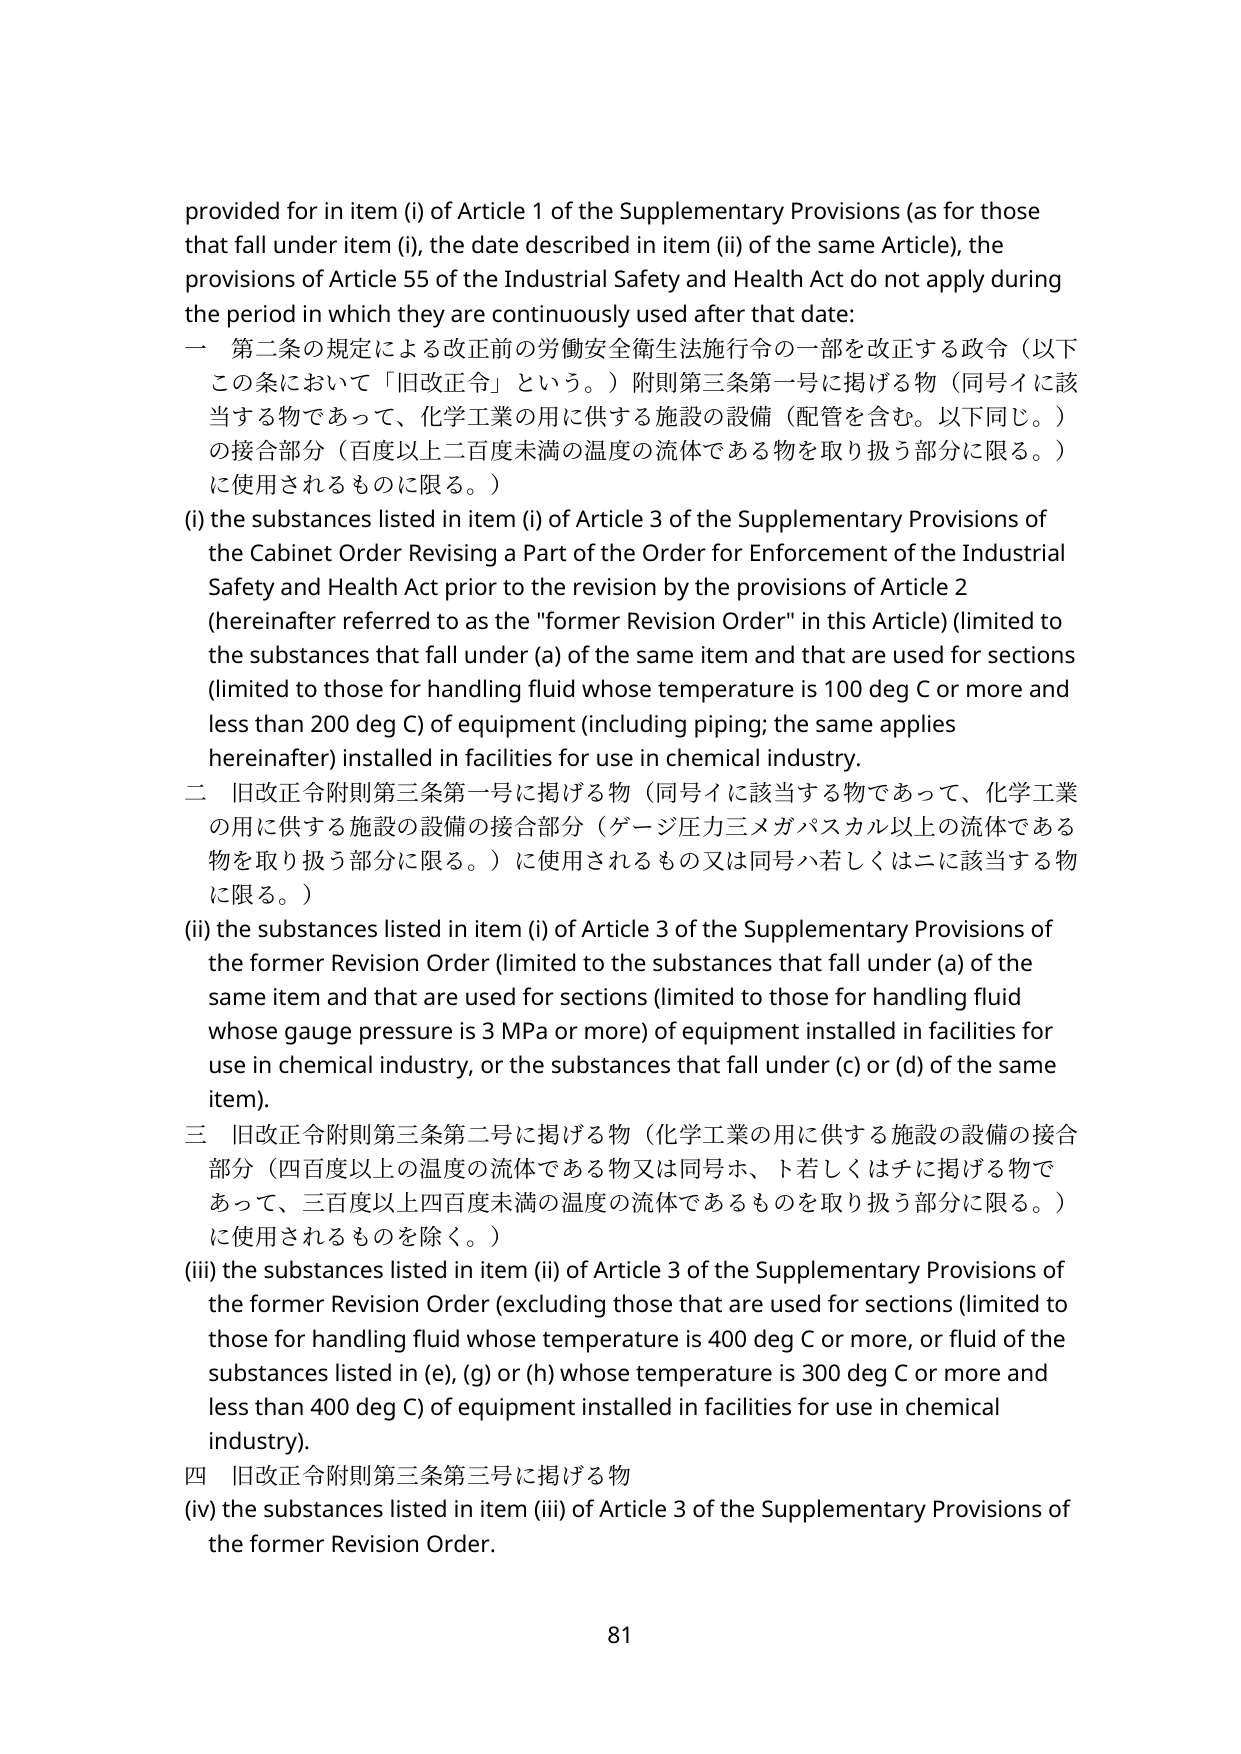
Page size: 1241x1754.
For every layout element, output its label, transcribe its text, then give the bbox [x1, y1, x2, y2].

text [161, 194, 1079, 330]
text (i) the substances listed in item (i) of Article 3 of the Supplementary Provisions of the Cabinet Order Revising a Part of the Order for Enforcement of the Industrial Safety and Health Act prior to the revision by the provisions of Article 2 (hereinafter referred to as the "former Revision Order" in this Article) (limited to the substances that fall under (a) of the same item and that are used for sections (limited to those for handling fluid whose temperature is 100 deg C or more and less than 200 deg C) of equipment (including piping; the same applies hereinafter) installed in facilities for use in chemical industry. [184, 501, 1079, 774]
text 一 第二条の規定による改正前の労働安全衛生法施行令の一部を改正する政令（以下この条において「旧改正令」という。）附則第三条第一号に掲げる物（同号イに該当する物であって、化学工業の用に供する施設の設備（配管を含む。以下同じ。）の接合部分（百度以上二百度未満の温度の流体である物を取り扱う部分に限る。）に使用されるものに限る。） [184, 330, 1079, 501]
text 四 旧改正令附則第三条第三号に掲げる物 [184, 1458, 1079, 1492]
text (ii) the substances listed in item (i) of Article 3 of the Supplementary Provisions of the former Revision Order (limited to the substances that fall under (a) of the same item and that are used for sections (limited to those for handling fluid whose gauge pressure is 3 MPa or more) of equipment installed in facilities for use in chemical industry, or the substances that fall under (c) or (d) of the same item). [184, 911, 1079, 1116]
text 三 旧改正令附則第三条第二号に掲げる物（化学工業の用に供する施設の設備の接合部分（四百度以上の温度の流体である物又は同号ホ、ト若しくはチに掲げる物であって、三百度以上四百度未満の温度の流体であるものを取り扱う部分に限る。）に使用されるものを除く。） [184, 1116, 1079, 1253]
text (iv) the substances listed in item (iii) of Article 3 of the Supplementary Provisions of the former Revision Order. [184, 1492, 1079, 1560]
text 二 旧改正令附則第三条第一号に掲げる物（同号イに該当する物であって、化学工業の用に供する施設の設備の接合部分（ゲージ圧力三メガパスカル以上の流体である物を取り扱う部分に限る。）に使用されるもの又は同号ハ若しくはニに該当する物に限る。） [184, 774, 1079, 911]
text (iii) the substances listed in item (ii) of Article 3 of the Supplementary Provisions of the former Revision Order (excluding those that are used for sections (limited to those for handling fluid whose temperature is 400 deg C or more, or fluid of the substances listed in (e), (g) or (h) whose temperature is 300 deg C or more and less than 400 deg C) of equipment installed in facilities for use in chemical industry). [184, 1253, 1079, 1458]
